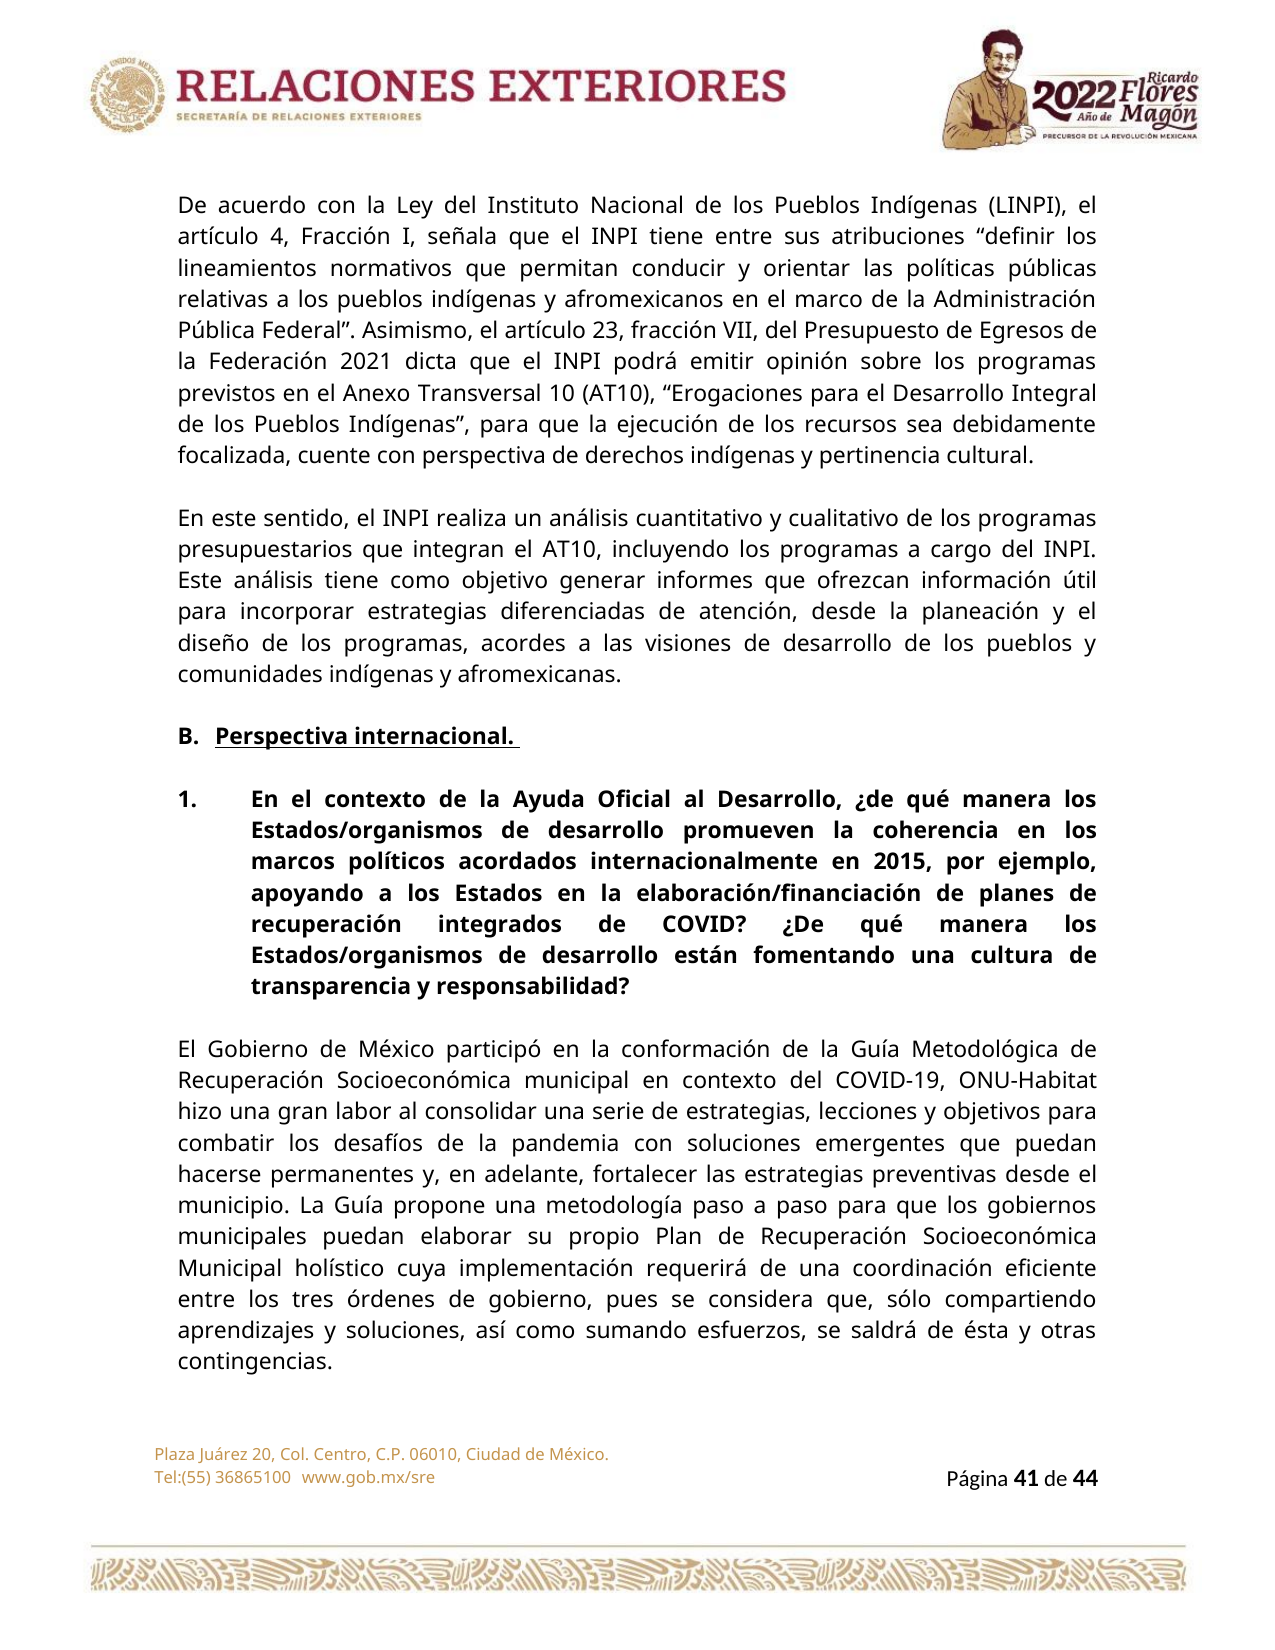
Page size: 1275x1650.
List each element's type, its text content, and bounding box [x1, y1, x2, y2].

text En este sentido, el INPI realiza un análisis cuantitativo y cualitativo de los programas presupuestarios que integran el AT10, incluyendo los programas a cargo del INPI. Este análisis tiene como objetivo generar informes que ofrezcan información útil para incorporar estrategias diferenciadas de atención, desde la planeación y el diseño de los programas, acordes a las visiones de desarrollo de los pueblos y comunidades indígenas y afromexicanas. [177, 502, 1098, 689]
list Perspectiva internacional. [177, 720, 1098, 752]
text De acuerdo con la Ley del Instituto Nacional de los Pueblos Indígenas (LINPI), el artículo 4, Fracción I, señala que el INPI tiene entre sus atribuciones “definir los lineamientos normativos que permitan conducir y orientar las políticas públicas relativas a los pueblos indígenas y afromexicanos en el marco de la Administración Pública Federal”. Asimismo, el artículo 23, fracción VII, del Presupuesto de Egresos de la Federación 2021 dicta que el INPI podrá emitir opinión sobre los programas previstos en el Anexo Transversal 10 (AT10), “Erogaciones para el Desarrollo Integral de los Pueblos Indígenas”, para que la ejecución de los recursos sea debidamente focalizada, cuente con perspectiva de derechos indígenas y pertinencia cultural. [177, 189, 1098, 470]
picture [0, 0, 1275, 1650]
text El Gobierno de México participó en la conformación de la Guía Metodológica de Recuperación Socioeconómica municipal en contexto del COVID-19, ONU-Habitat hizo una gran labor al consolidar una serie de estrategias, lecciones y objetivos para combatir los desafíos de la pandemia con soluciones emergentes que puedan hacerse permanentes y, en adelante, fortalecer las estrategias preventivas desde el municipio. La Guía propone una metodología paso a paso para que los gobiernos municipales puedan elaborar su propio Plan de Recuperación Socioeconómica Municipal holístico cuya implementación requerirá de una coordinación eficiente entre los tres órdenes de gobierno, pues se considera que, sólo compartiendo aprendizajes y soluciones, así como sumando esfuerzos, se saldrá de ésta y otras contingencias. [177, 1033, 1098, 1377]
list En el contexto de la Ayuda Oficial al Desarrollo, ¿de qué manera los Estados/organismos de desarrollo promueven la coherencia en los marcos políticos acordados internacionalmente en 2015, por ejemplo, apoyando a los Estados en la elaboración/financiación de planes de recuperación integrados de COVID? ¿De qué manera los Estados/organismos de desarrollo están fomentando una cultura de transparencia y responsabilidad? [177, 783, 1098, 1002]
